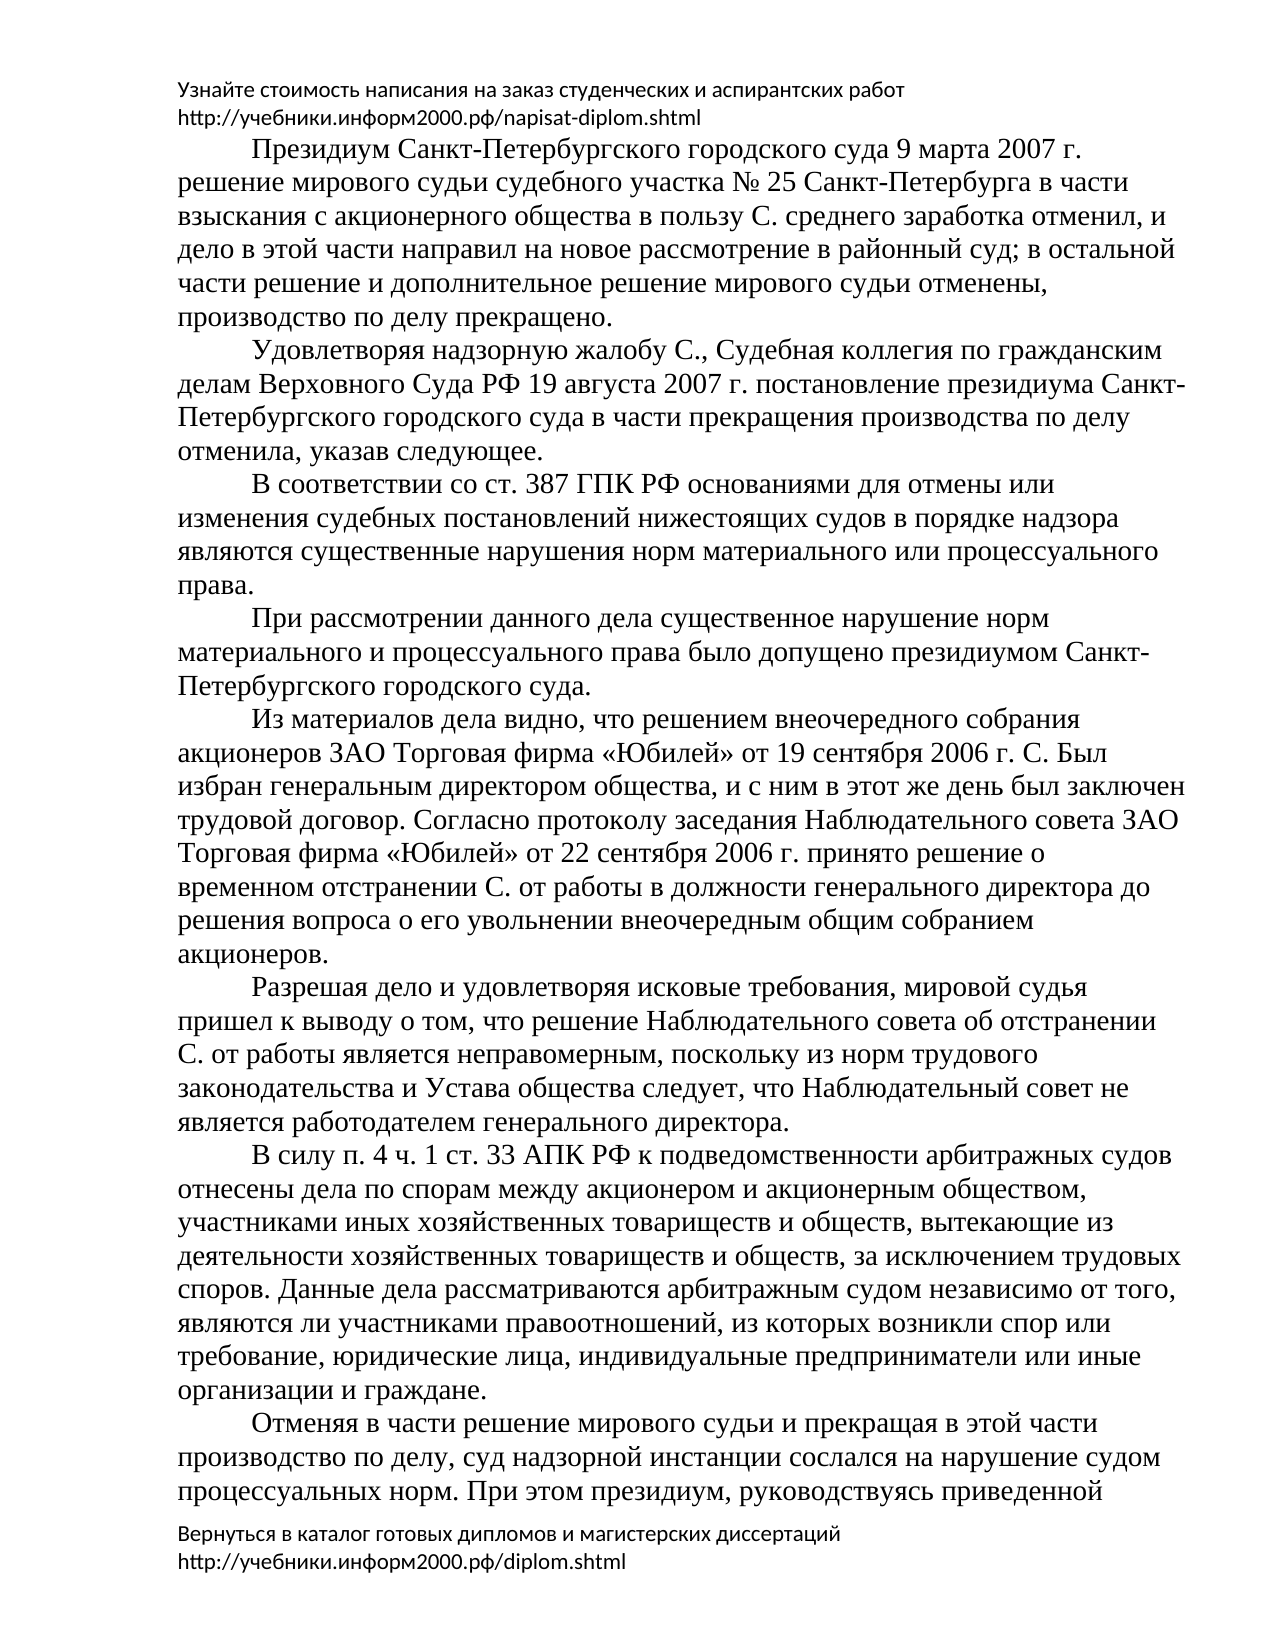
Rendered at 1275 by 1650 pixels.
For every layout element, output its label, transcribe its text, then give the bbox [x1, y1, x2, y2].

text Президиум Санкт-Петербургского городского суда 9 марта 2007 г. решение мирового судьи судебного участка № 25 Санкт-Петербурга в части взыскания с акционерного общества в пользу С. среднего заработка отменил, и дело в этой части направил на новое рассмотрение в районный суд; в остальной части решение и дополнительное решение мирового судьи отменены, производство по делу прекращено. [177, 131, 1186, 332]
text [177, 1406, 1186, 1506]
text Разрешая дело и удовлетворяя исковые требования, мировой судья пришел к выводу о том, что решение Наблюдательного совета об отстранении С. от работы является неправомерным, поскольку из норм трудового законодательства и Устава общества следует, что Наблюдательный совет не является работодателем генерального директора. [177, 969, 1186, 1137]
text В силу п. 4 ч. 1 ст. 33 АПК РФ к подведомственности арбитражных судов отнесены дела по спорам между акционером и акционерным обществом, участниками иных хозяйственных товариществ и обществ, вытекающие из деятельности хозяйственных товариществ и обществ, за исключением трудовых споров. Данные дела рассматриваются арбитражным судом независимо от того, являются ли участниками правоотношений, из которых возникли спор или требование, юридические лица, индивидуальные предприниматели или иные организации и граждане. [177, 1137, 1186, 1406]
text Из материалов дела видно, что решением внеочередного собрания акционеров ЗАО Торговая фирма «Юбилей» от 19 сентября 2006 г. С. Был избран генеральным директором общества, и с ним в этот же день был заключен трудовой договор. Согласно протоколу заседания Наблюдательного совета ЗАО Торговая фирма «Юбилей» от 22 сентября 2006 г. принято решение о временном отстранении С. от работы в должности генерального директора до решения вопроса о его увольнении внеочередным общим собранием акционеров. [177, 701, 1186, 969]
text При рассмотрении данного дела существенное нарушение норм материального и процессуального права было допущено президиумом Санкт-Петербургского городского суда. [177, 601, 1186, 701]
text В соответствии со ст. 387 ГПК РФ основаниями для отмены или изменения судебных постановлений нижестоящих судов в порядке надзора являются существенные нарушения норм материального или процессуального права. [177, 466, 1186, 601]
text Удовлетворяя надзорную жалобу С., Судебная коллегия по гражданским делам Верховного Суда РФ 19 августа 2007 г. постановление президиума Санкт-Петербургского городского суда в части прекращения производства по делу отменила, указав следующее. [177, 332, 1186, 466]
